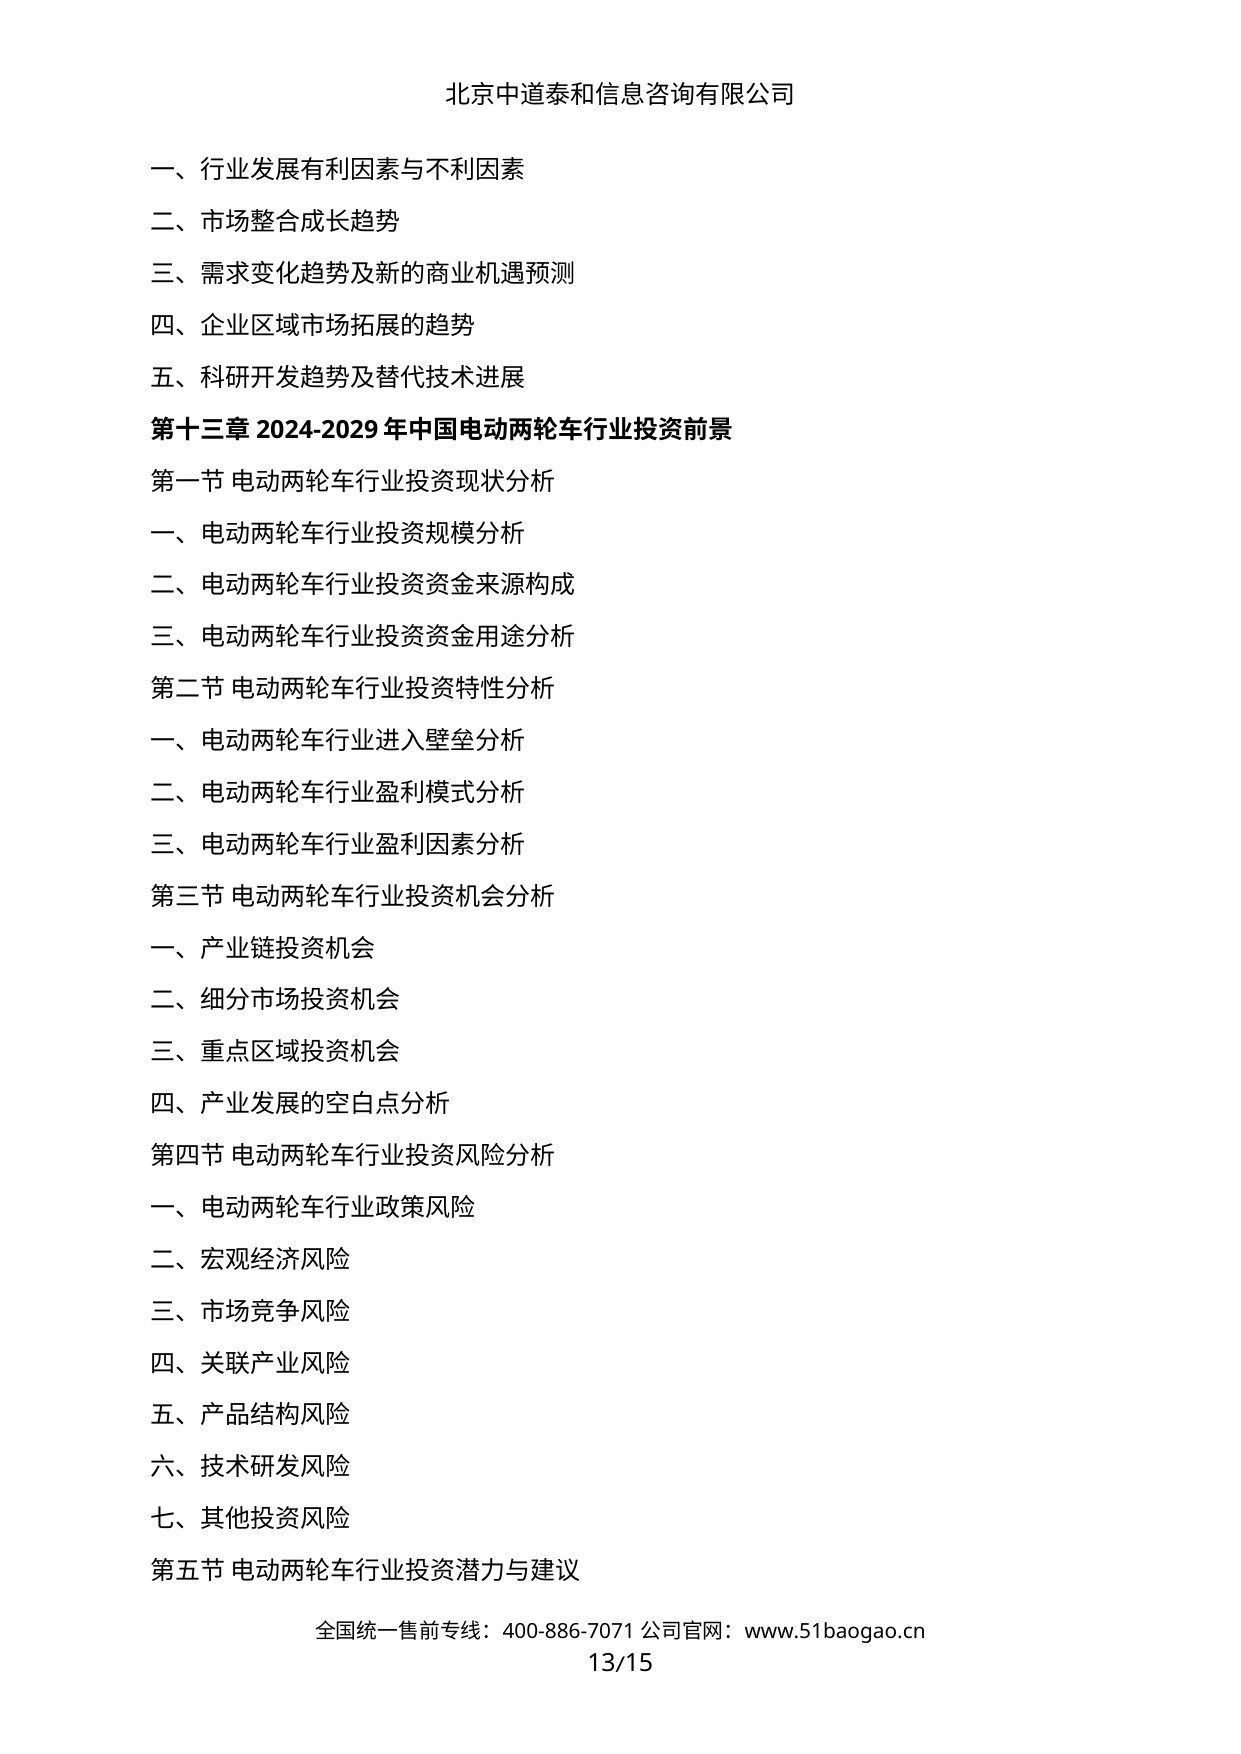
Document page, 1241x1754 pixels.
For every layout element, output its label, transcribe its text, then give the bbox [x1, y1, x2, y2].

text 第四节 电动两轮车行业投资风险分析 [150, 1136, 1090, 1172]
text 三、需求变化趋势及新的商业机遇预测 [150, 254, 1090, 290]
text 四、企业区域市场拓展的趋势 [150, 306, 1090, 342]
text 三、电动两轮车行业投资资金用途分析 [150, 617, 1090, 653]
text 第十三章 2024-2029年中国电动两轮车行业投资前景 [150, 409, 1090, 446]
text 一、电动两轮车行业进入壁垒分析 [150, 721, 1090, 757]
text 三、重点区域投资机会 [150, 1032, 1090, 1068]
text 四、关联产业风险 [150, 1343, 1090, 1379]
text 一、电动两轮车行业政策风险 [150, 1187, 1090, 1224]
text 三、电动两轮车行业盈利因素分析 [150, 824, 1090, 861]
text 二、电动两轮车行业投资资金来源构成 [150, 565, 1090, 601]
text 一、产业链投资机会 [150, 928, 1090, 964]
text 第五节 电动两轮车行业投资潜力与建议 [150, 1551, 1090, 1587]
text 二、宏观经济风险 [150, 1239, 1090, 1276]
text 五、科研开发趋势及替代技术进展 [150, 357, 1090, 394]
text 第二节 电动两轮车行业投资特性分析 [150, 669, 1090, 705]
text 三、市场竞争风险 [150, 1291, 1090, 1327]
text 六、技术研发风险 [150, 1447, 1090, 1483]
text 一、电动两轮车行业投资规模分析 [150, 513, 1090, 549]
text 第一节 电动两轮车行业投资现状分析 [150, 461, 1090, 497]
text 二、电动两轮车行业盈利模式分析 [150, 772, 1090, 809]
text 五、产品结构风险 [150, 1395, 1090, 1431]
text 一、行业发展有利因素与不利因素 [150, 150, 1090, 186]
text 二、细分市场投资机会 [150, 980, 1090, 1016]
text 七、其他投资风险 [150, 1499, 1090, 1535]
text 二、市场整合成长趋势 [150, 202, 1090, 238]
text 第三节 电动两轮车行业投资机会分析 [150, 876, 1090, 912]
text 四、产业发展的空白点分析 [150, 1084, 1090, 1120]
